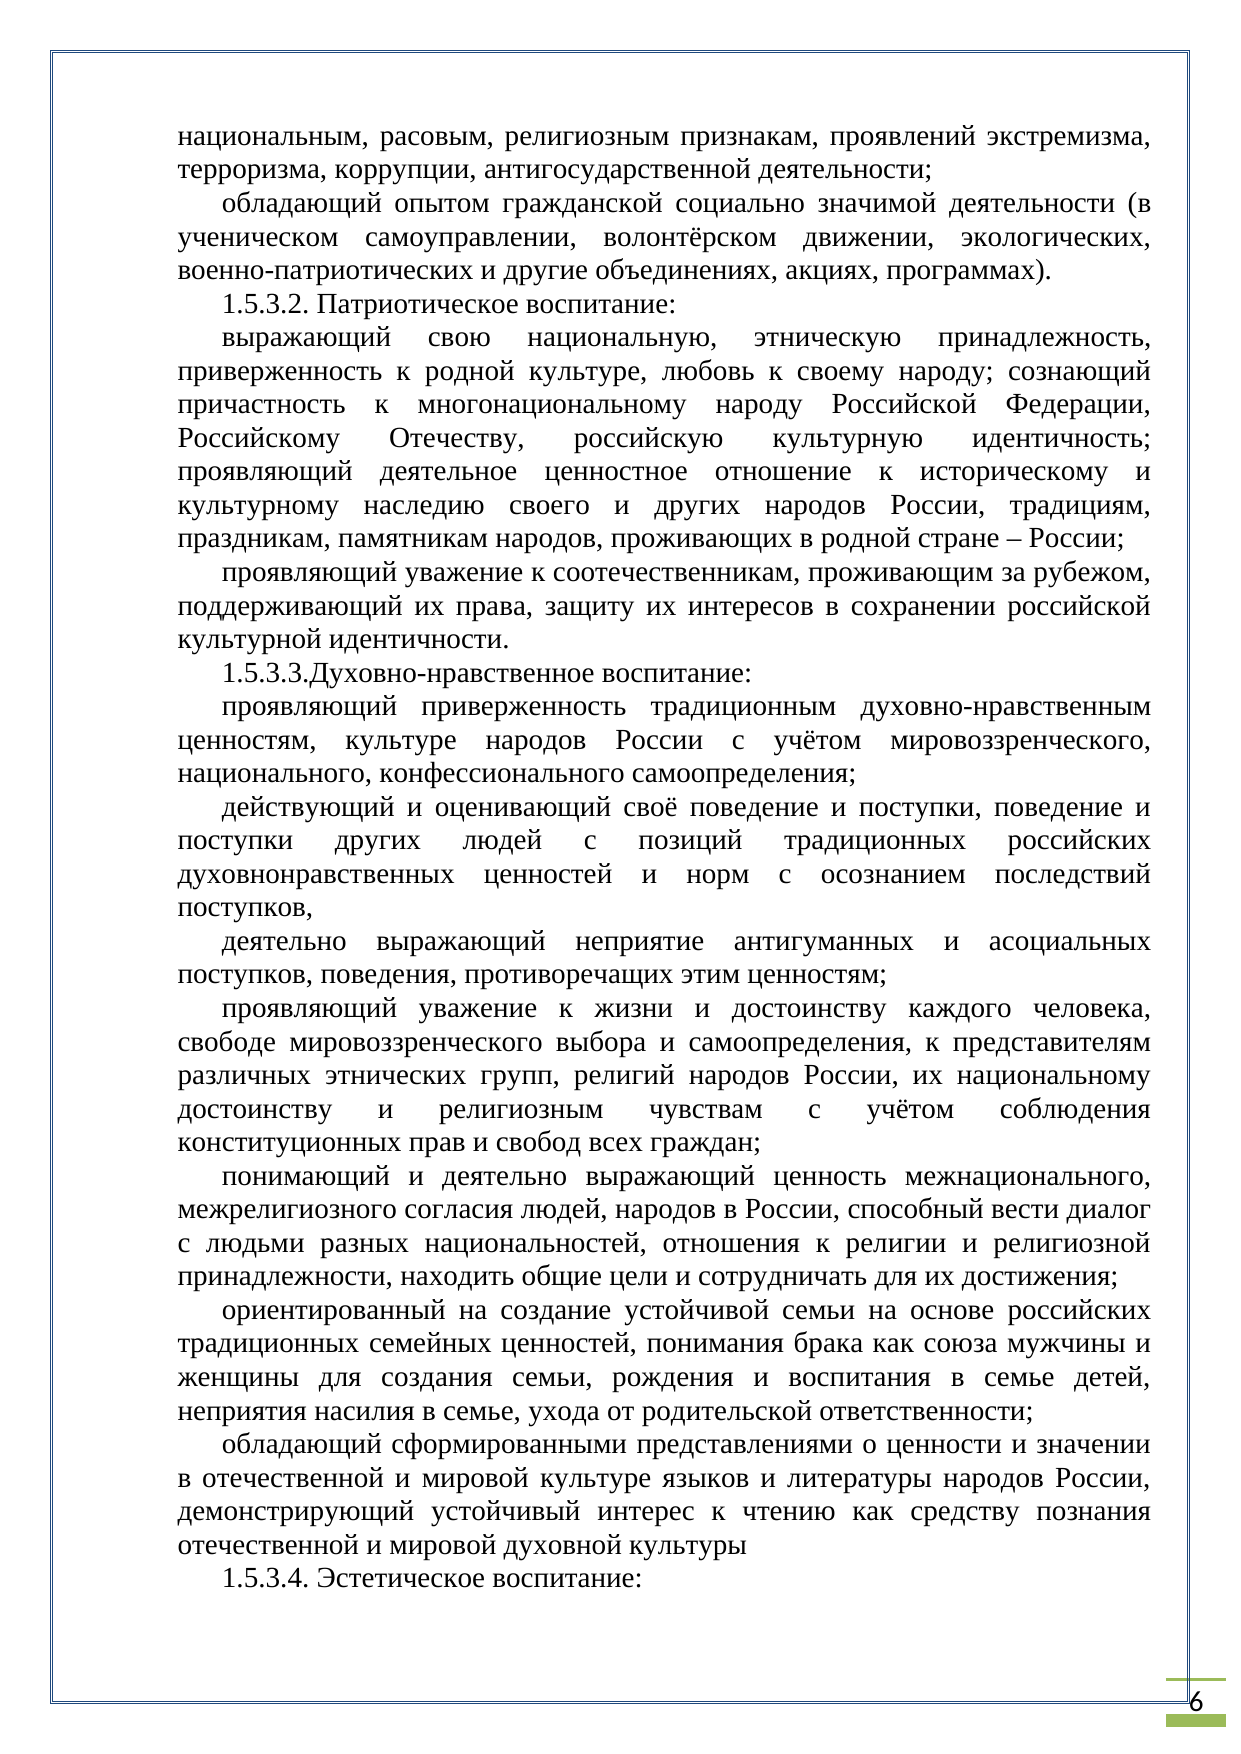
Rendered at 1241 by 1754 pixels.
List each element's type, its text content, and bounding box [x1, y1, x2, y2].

text деятельно выражающий неприятие антигуманных и асоциальных поступков, поведения, противоречащих этим ценностям; [177, 923, 1152, 990]
text выражающий свою национальную, этническую принадлежность, приверженность к родной культуре, любовь к своему народу; сознающий причастность к многонациональному народу Российской Федерации, Российскому Отечеству, российскую культурную идентичность; проявляющий деятельное ценностное отношение к историческому и культурному наследию своего и других народов России, традициям, праздникам, памятникам народов, проживающих в родной стране – России; [177, 319, 1152, 554]
text обладающий сформированными представлениями о ценности и значении в отечественной и мировой культуре языков и литературы народов России, демонстрирующий устойчивый интерес к чтению как средству познания отечественной и мировой духовной культуры [177, 1426, 1152, 1560]
text 1.5.3.3.Духовно-нравственное воспитание: [177, 655, 1152, 688]
text ориентированный на создание устойчивой семьи на основе российских традиционных семейных ценностей, понимания брака как союза мужчины и женщины для создания семьи, рождения и воспитания в семье детей, неприятия насилия в семье, ухода от родительской ответственности; [177, 1292, 1152, 1426]
text проявляющий уважение к жизни и достоинству каждого человека, свободе мировоззренческого выбора и самоопределения, к представителям различных этнических групп, религий народов России, их национальному достоинству и религиозным чувствам с учётом соблюдения конституционных прав и свобод всех граждан; [177, 990, 1152, 1158]
text действующий и оценивающий своё поведение и поступки, поведение и поступки других людей с позиций традиционных российских духовнонравственных ценностей и норм с осознанием последствий поступков, [177, 789, 1152, 923]
text проявляющий уважение к соотечественникам, проживающим за рубежом, поддерживающий их права, защиту их интересов в сохранении российской культурной идентичности. [177, 554, 1152, 655]
text обладающий опытом гражданской социально значимой деятельности (в ученическом самоуправлении, волонтёрском движении, экологических, военно-патриотических и другие объединениях, акциях, программах). [177, 185, 1152, 286]
text 1.5.3.2. Патриотическое воспитание: [177, 286, 1152, 319]
text понимающий и деятельно выражающий ценность межнационального, межрелигиозного согласия людей, народов в России, способный вести диалог с людьми разных национальностей, отношения к религии и религиозной принадлежности, находить общие цели и сотрудничать для их достижения; [177, 1158, 1152, 1292]
text 1.5.3.4. Эстетическое воспитание: [177, 1560, 1152, 1594]
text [177, 118, 1152, 185]
text проявляющий приверженность традиционным духовно-нравственным ценностям, культуре народов России с учётом мировоззренческого, национального, конфессионального самоопределения; [177, 688, 1152, 789]
